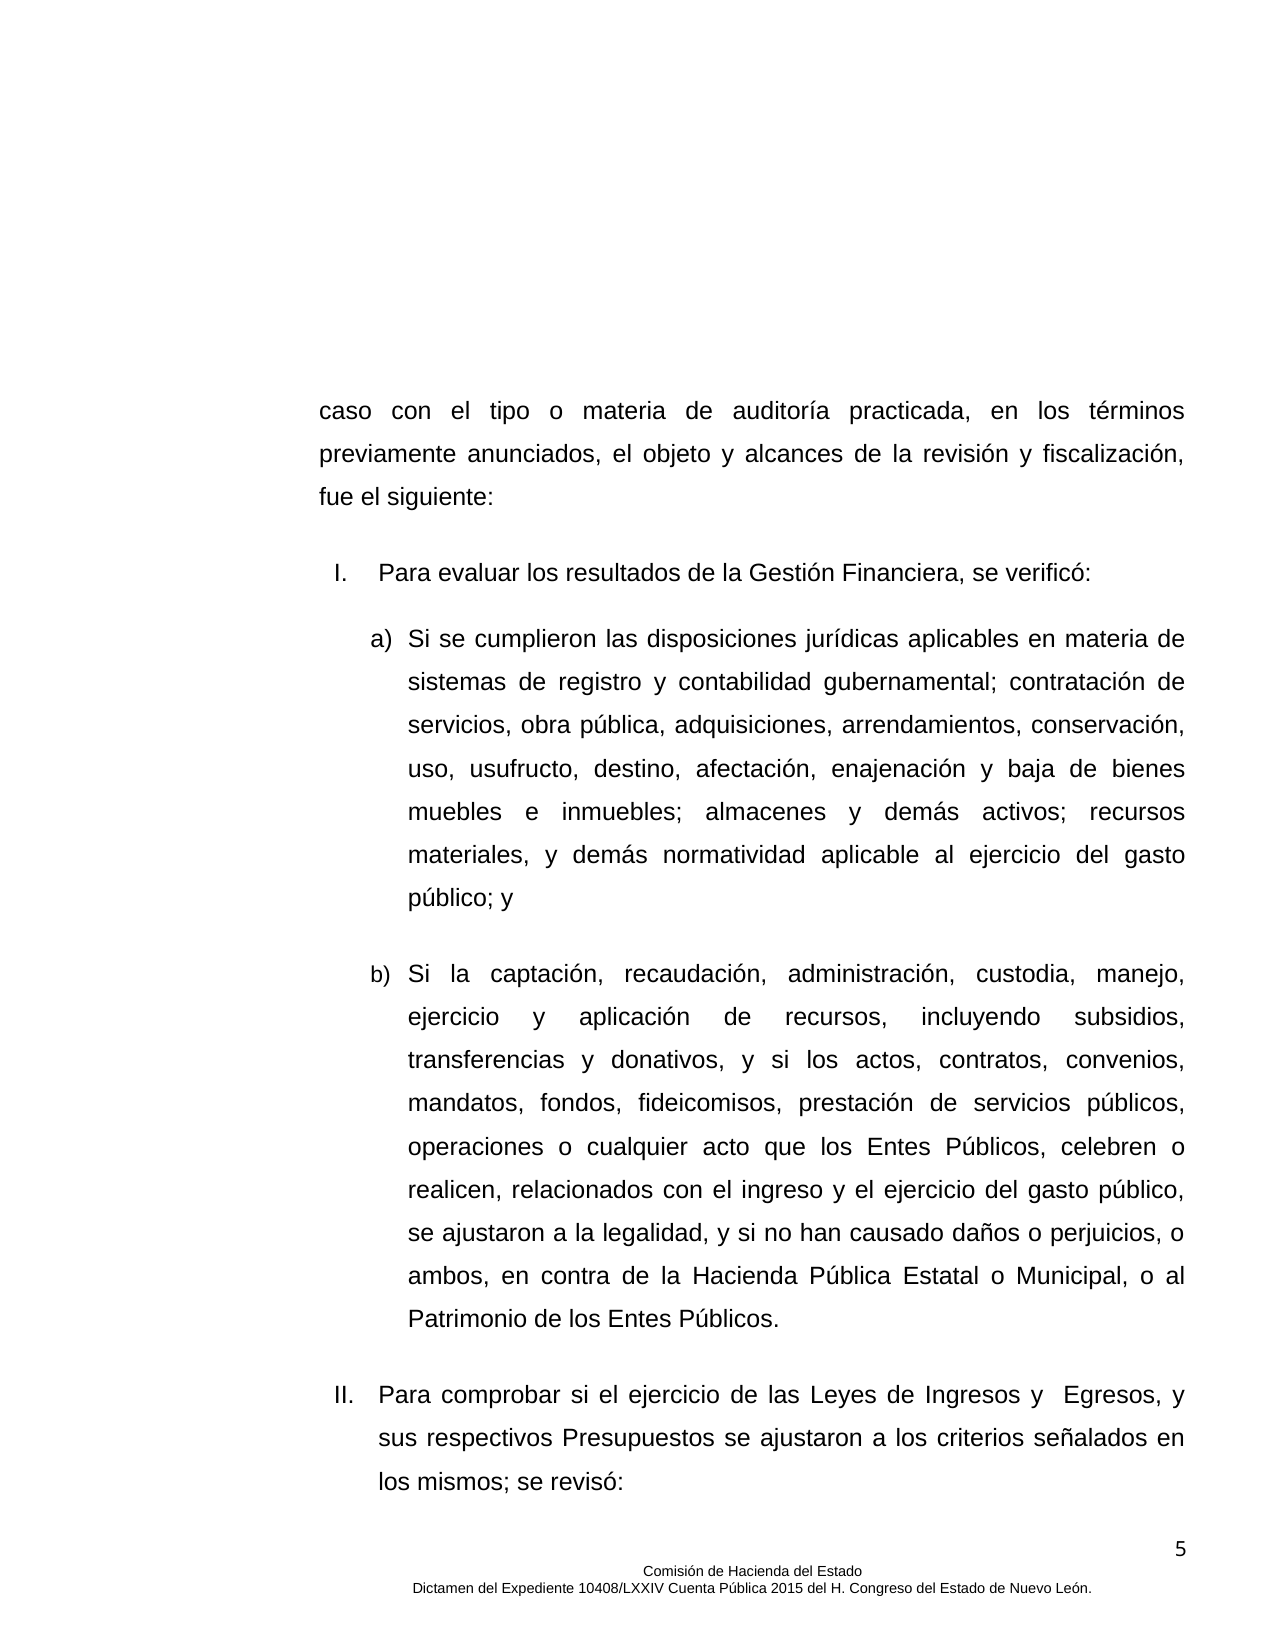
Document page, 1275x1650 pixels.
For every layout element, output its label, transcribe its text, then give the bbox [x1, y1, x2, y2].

list Para evaluar los resultados de la Gestión Financiera, se verificó: [334, 558, 1186, 587]
list Si se cumplieron las disposiciones jurídicas aplicables en materia de sistemas de registro y contabilidad gubernamental; contratación de servicios, obra pública, adquisiciones, arrendamientos, conservación, uso, usufructo, destino, afectación, enajenación y baja de bienes muebles e inmuebles; almacenes y demás activos; recursos materiales, y demás normatividad aplicable al ejercicio del gasto público; y [370, 624, 1186, 912]
list Para comprobar si el ejercicio de las Leyes de Ingresos y Egresos, y sus respectivos Presupuestos se ajustaron a los criterios señalados en los mismos; se revisó: [334, 1380, 1186, 1495]
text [319, 396, 1186, 511]
list Si la captación, recaudación, administración, custodia, manejo, ejercicio y aplicación de recursos, incluyendo subsidios, transferencias y donativos, y si los actos, contratos, convenios, mandatos, fondos, fideicomisos, prestación de servicios públicos, operaciones o cualquier acto que los Entes Públicos, celebren o realicen, relacionados con el ingreso y el ejercicio del gasto público, se ajustaron a la legalidad, y si no han causado daños o perjuicios, o ambos, en contra de la Hacienda Pública Estatal o Municipal, o al Patrimonio de los Entes Públicos. [370, 959, 1186, 1333]
